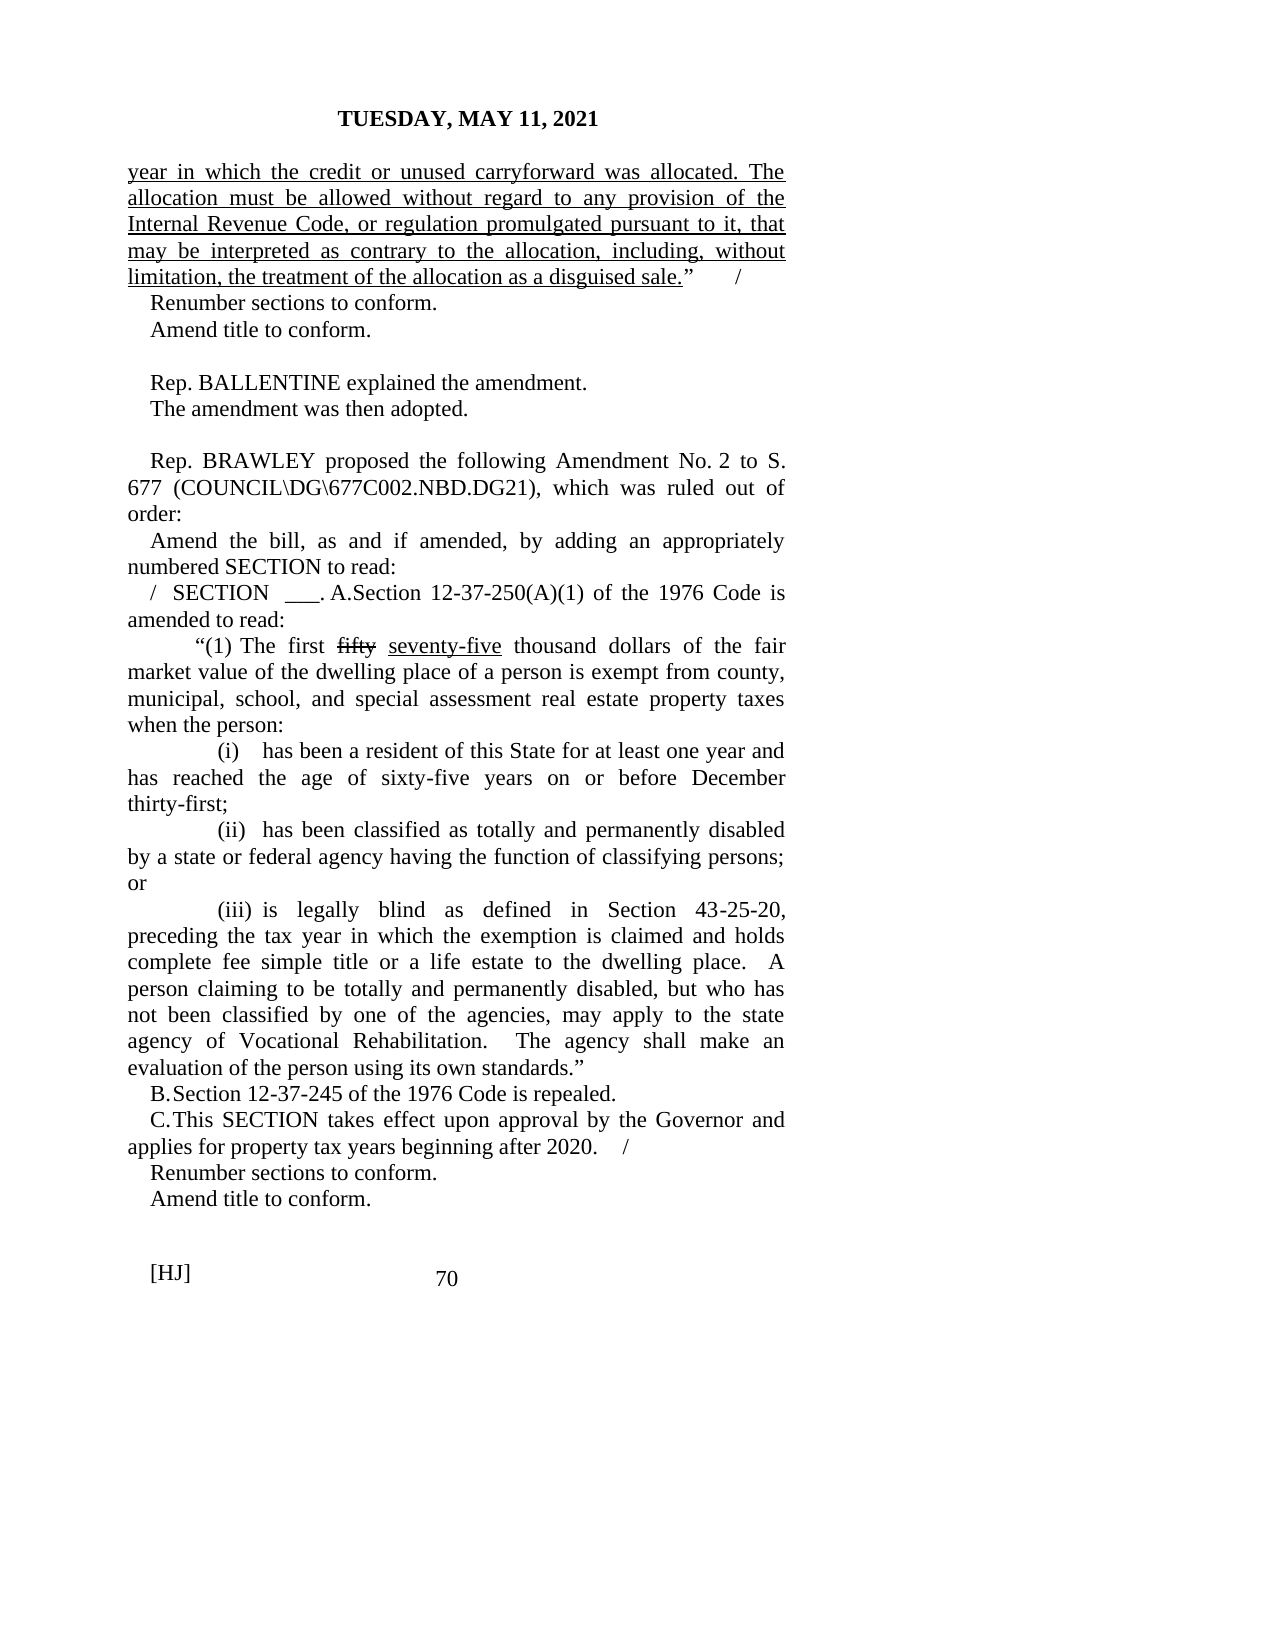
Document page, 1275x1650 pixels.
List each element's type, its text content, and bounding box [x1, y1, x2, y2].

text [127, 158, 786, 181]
text B. Section 12-37-245 of the 1976 Code is repealed. [127, 1080, 786, 1106]
text “(1) The first fifty seventy-five thousand dollars of the fair market value of the dwelling place of a person is exempt from county, municipal, school, and special assessment real estate property taxes when the person: [127, 632, 786, 737]
text (iii) is legally blind as defined in Section 43-25-20, preceding the tax year in which the exemption is claimed and holds complete fee simple title or a life estate to the dwelling place. A person claiming to be totally and permanently disabled, but who has not been classified by one of the agencies, may apply to the state agency of Vocational Rehabilitation. The agency shall make an evaluation of the person using its own standards.” [127, 896, 786, 1080]
text The amendment was then adopted. [127, 395, 786, 421]
text Amend the bill, as and if amended, by adding an appropriately numbered SECTION to read: [127, 527, 786, 579]
text Renumber sections to conform. [127, 1159, 786, 1186]
text Amend title to conform. [127, 1186, 786, 1212]
text Amend title to conform. [127, 316, 786, 342]
text C. This SECTION takes effect upon approval by the Governor and applies for property tax years beginning after 2020. / [127, 1106, 786, 1159]
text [127, 182, 786, 207]
text (i) has been a resident of this State for at least one year and has reached the age of sixty-five years on or before December thirty-first; [127, 737, 786, 817]
text Rep. BRAWLEY proposed the following Amendment No. 2 to S. 677 (COUNCIL\DG\677C002.NBD.DG21), which was ruled out of order: [127, 448, 786, 527]
text / SECTION ___. A. Section 12-37-250(A)(1) of the 1976 Code is amended to read: [127, 579, 786, 632]
text Renumber sections to conform. [127, 289, 786, 316]
text Rep. BALLENTINE explained the amendment. [127, 368, 786, 395]
text (ii) has been classified as totally and permanently disabled by a state or federal agency having the function of classifying persons; or [127, 817, 786, 896]
